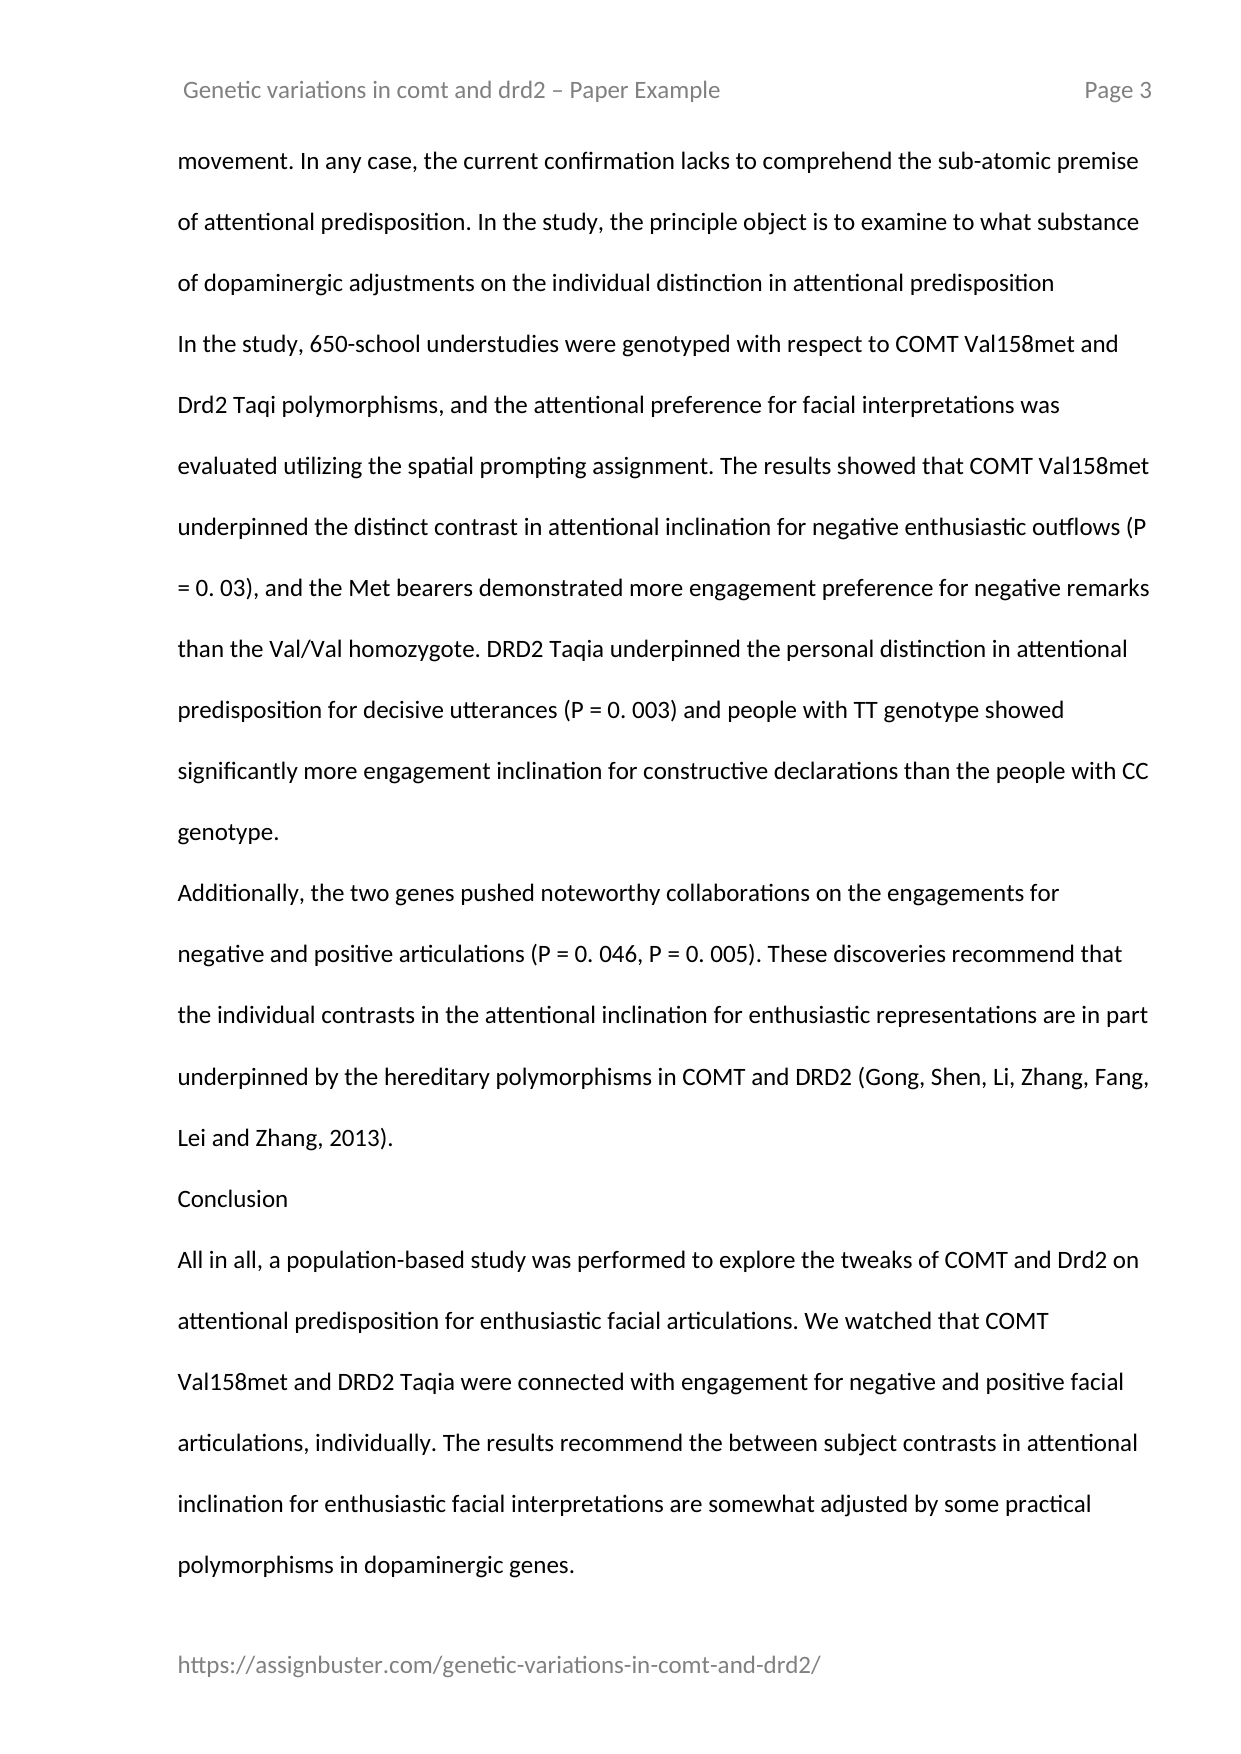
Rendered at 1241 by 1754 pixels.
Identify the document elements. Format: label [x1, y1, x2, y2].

text [177, 145, 1152, 1579]
